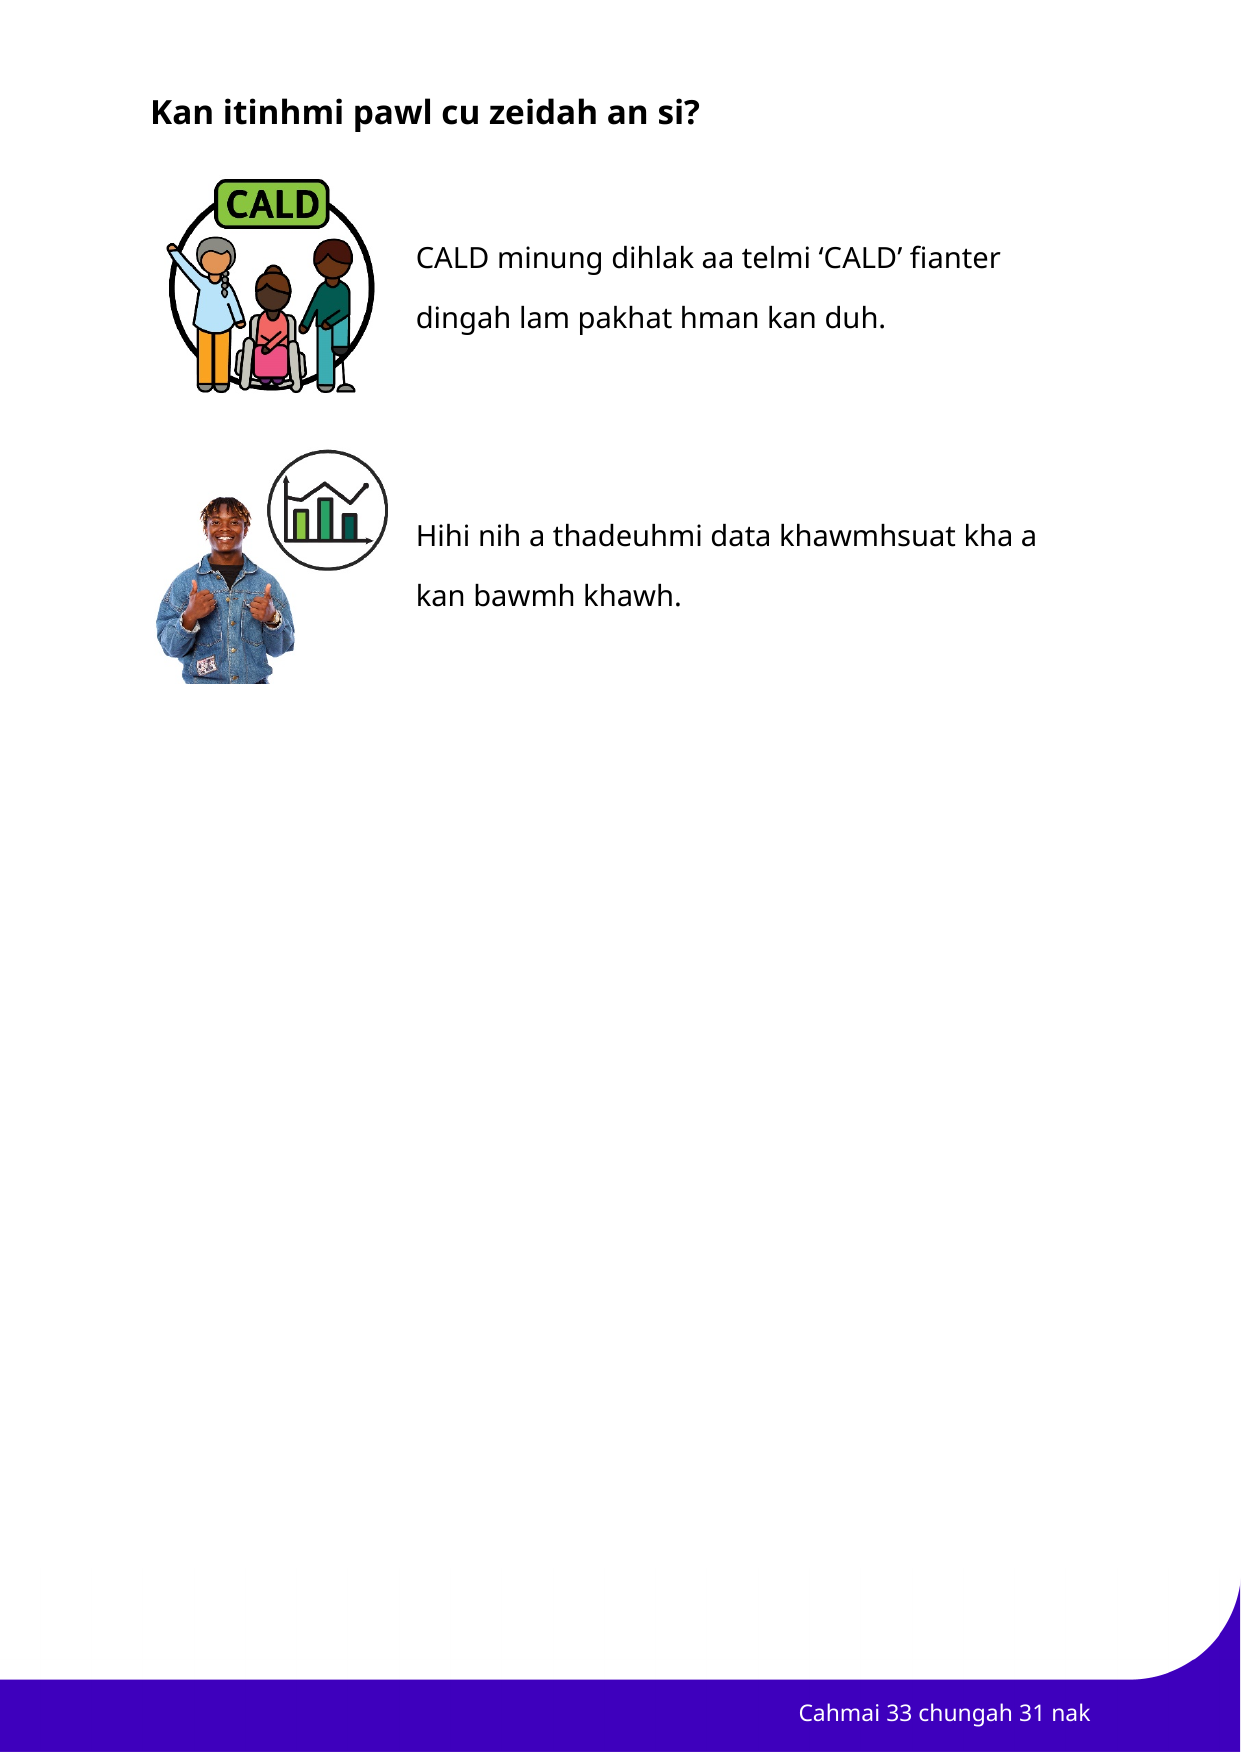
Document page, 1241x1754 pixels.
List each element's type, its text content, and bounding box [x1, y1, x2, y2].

table_cell Hihi nih a thadeuhmi data khawmhsuat kha a kan bawmh khawh. [404, 435, 1089, 713]
picture [0, 1568, 1241, 1752]
table_header [139, 157, 404, 435]
picture [153, 169, 390, 406]
picture [153, 447, 390, 684]
table_cell [139, 435, 404, 713]
table_header CALD minung dihlak aa telmi ‘CALD’ fianter dingah lam pakhat hman kan duh. [404, 157, 1089, 435]
subtitle Kan itinhmi pawl cu zeidah an si? [150, 89, 1090, 134]
